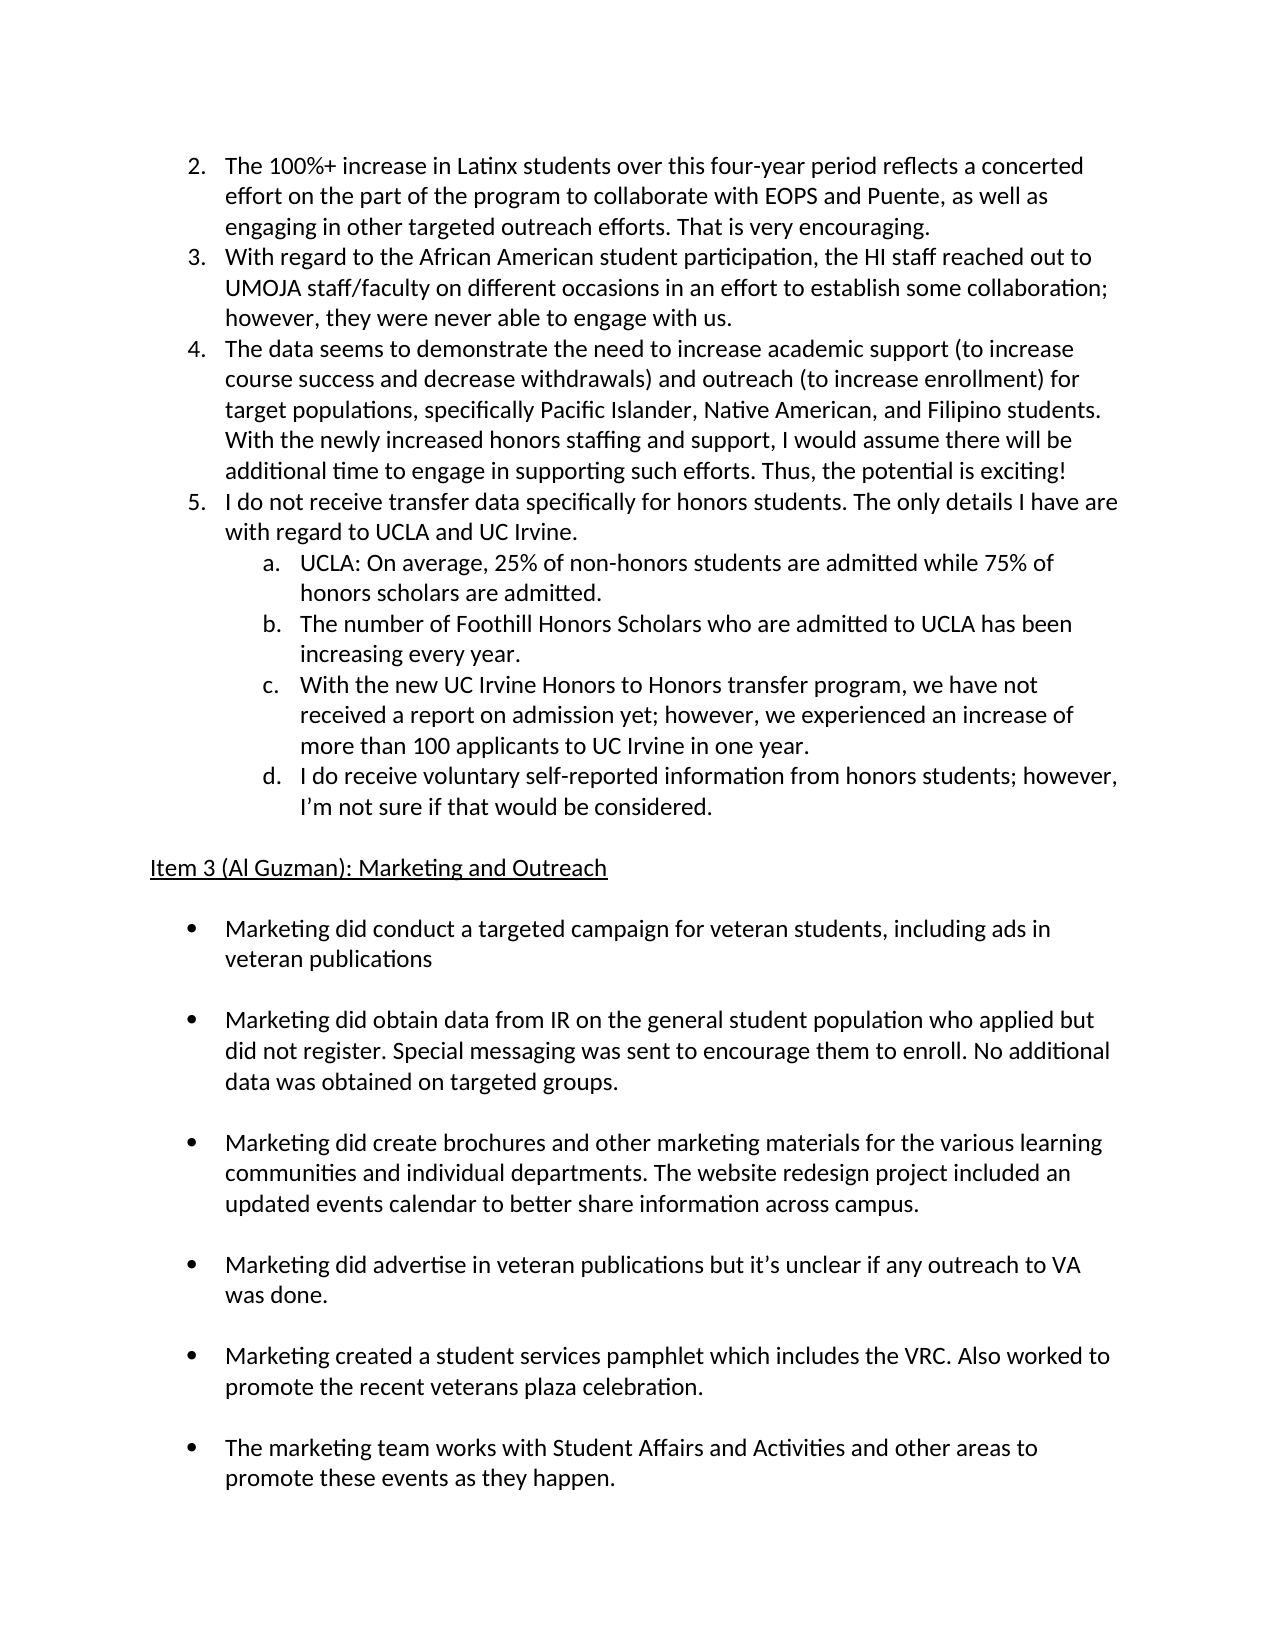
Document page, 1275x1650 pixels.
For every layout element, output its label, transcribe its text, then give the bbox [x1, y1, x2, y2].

list Marketing did create brochures and other marketing materials for the various learning communities and individual departments. The website redesign project included an updated events calendar to better share information across campus. [187, 1127, 1125, 1218]
list UCLA: On average, 25% of non-honors students are admitted while 75% of honors scholars are admitted. [262, 547, 1125, 608]
list I do not receive transfer data specifically for honors students. The only details I have are with regard to UCLA and UC Irvine. [187, 486, 1125, 547]
list The data seems to demonstrate the need to increase academic support (to increase course success and decrease withdrawals) and outreach (to increase enrollment) for target populations, specifically Pacific Islander, Native American, and Filipino students. With the newly increased honors staffing and support, I would assume there will be additional time to engage in supporting such efforts. Thus, the potential is exciting! [187, 333, 1125, 486]
list The 100%+ increase in Latinx students over this four-year period reflects a concerted effort on the part of the program to collaborate with EOPS and Puente, as well as engaging in other targeted outreach efforts. That is very encouraging. [187, 150, 1125, 242]
list I do receive voluntary self-reported information from honors students; however, I’m not sure if that would be considered. [262, 760, 1125, 821]
list The number of Foothill Honors Scholars who are admitted to UCLA has been increasing every year. [262, 608, 1125, 669]
list The marketing team works with Student Affairs and Activities and other areas to promote these events as they happen. [187, 1432, 1125, 1493]
list With regard to the African American student participation, the HI staff reached out to UMOJA staff/faculty on different occasions in an effort to establish some collaboration; however, they were never able to engage with us. [187, 242, 1125, 333]
list Marketing did conduct a targeted campaign for veteran students, including ads in veteran publications [187, 913, 1125, 974]
list Marketing created a student services pamphlet which includes the VRC. Also worked to promote the recent veterans plaza celebration. [187, 1340, 1125, 1401]
list Marketing did advertise in veteran publications but it’s unclear if any outreach to VA was done. [187, 1249, 1125, 1310]
list With the new UC Irvine Honors to Honors transfer program, we have not received a report on admission yet; however, we experienced an increase of more than 100 applicants to UC Irvine in one year. [262, 669, 1125, 760]
list Marketing did obtain data from IR on the general student population who applied but did not register. Special messaging was sent to encourage them to enroll. No additional data was obtained on targeted groups. [187, 1004, 1125, 1096]
text Item 3 (Al Guzman): Marketing and Outreach [150, 852, 1125, 882]
